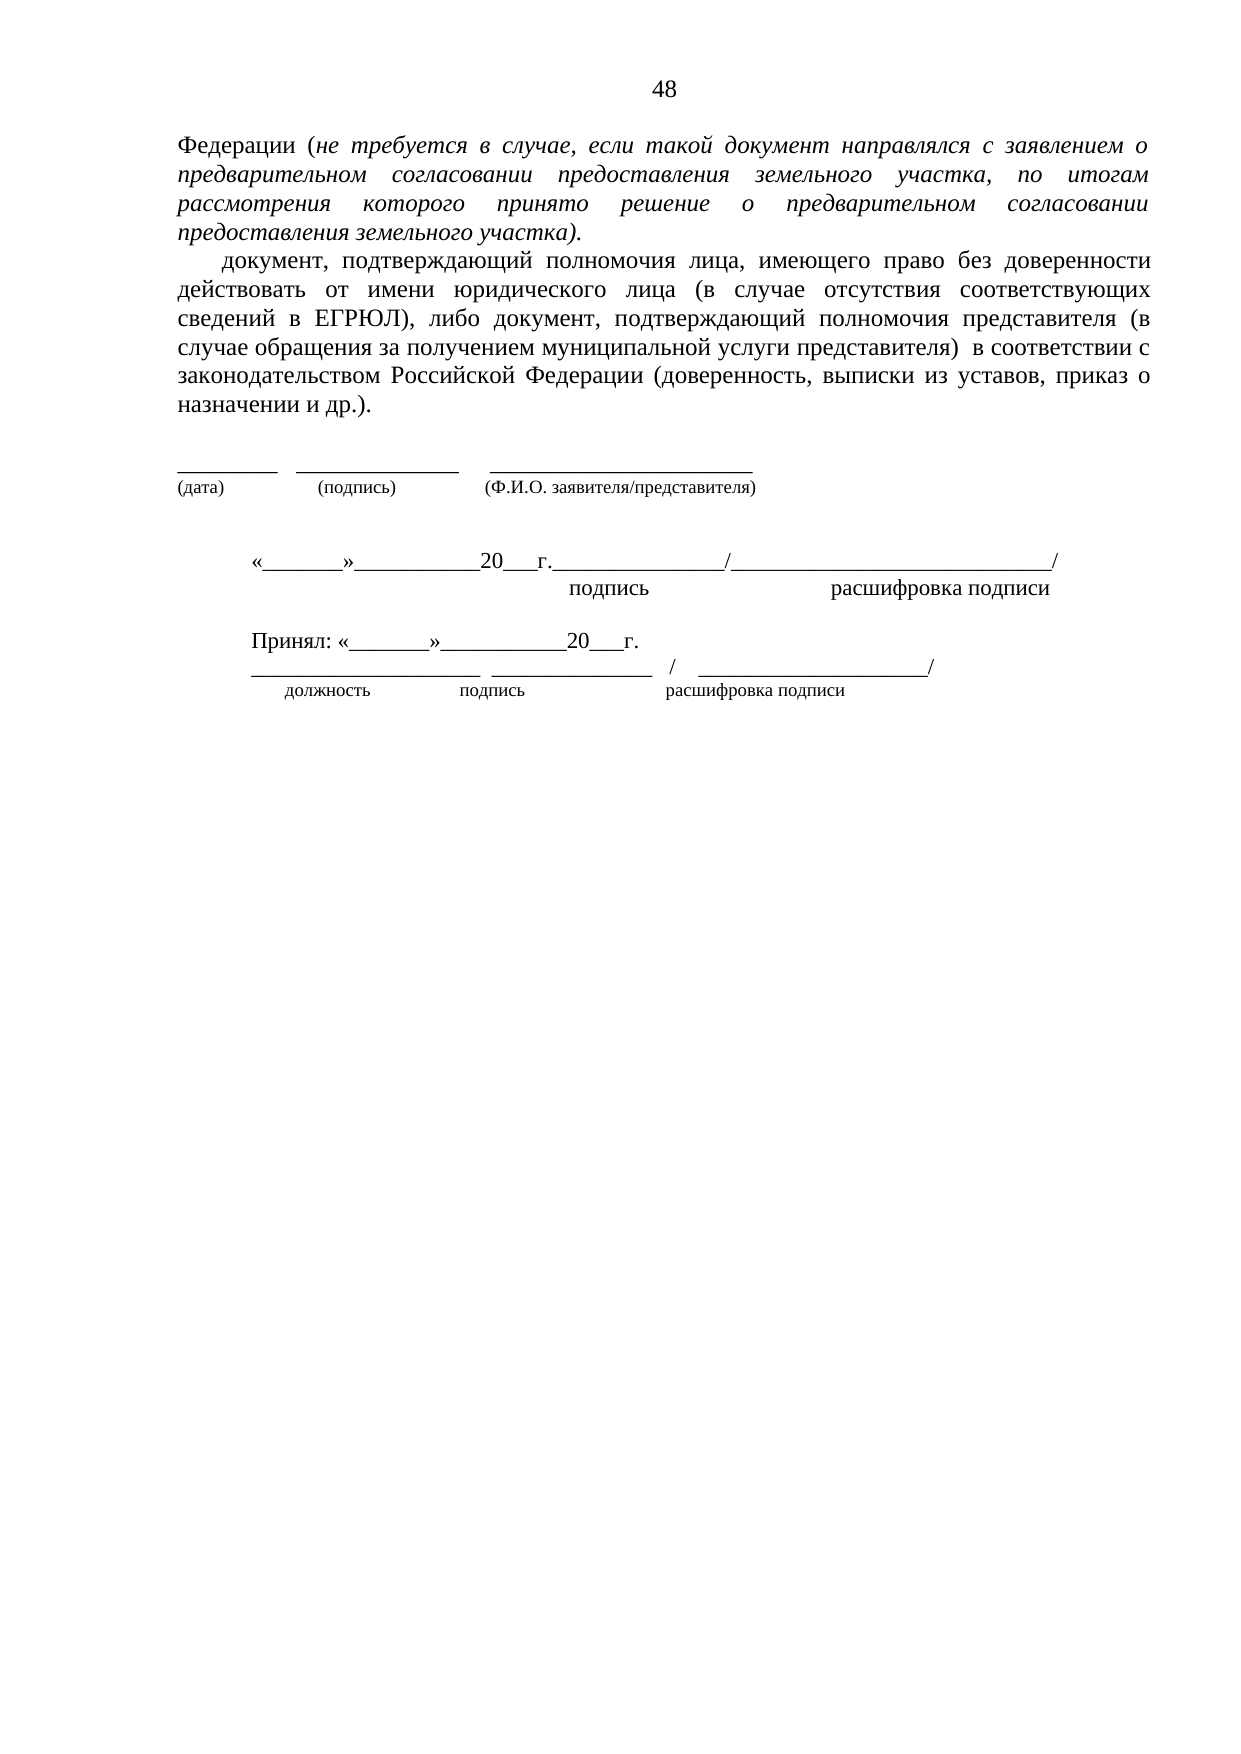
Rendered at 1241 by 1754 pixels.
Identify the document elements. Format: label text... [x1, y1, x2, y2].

text ________ _____________ _____________________ [177, 447, 1152, 476]
text «_______»___________20___г._______________/____________________________/ [177, 548, 1152, 574]
text Принял: «_______»___________20___г. [177, 627, 1152, 653]
text (дата) (подпись) (Ф.И.О. заявителя/представителя) [177, 476, 1152, 497]
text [177, 131, 1152, 246]
text подпись расшифровка подписи [472, 574, 1152, 600]
text документ, подтверждающий полномочия лица, имеющего право без доверенности действовать от имени юридического лица (в случае отсутствия соответствующих сведений в ЕГРЮЛ), либо документ, подтверждающий полномочия представителя (в случае обращения за получением муниципальной услуги представителя) в соответствии с законодательством Российской Федерации (доверенность, выписки из уставов, приказ о назначении и др.). [177, 246, 1152, 418]
text должность подпись расшифровка подписи [177, 679, 1152, 701]
text ____________________ ______________ / ____________________/ [177, 653, 1152, 679]
